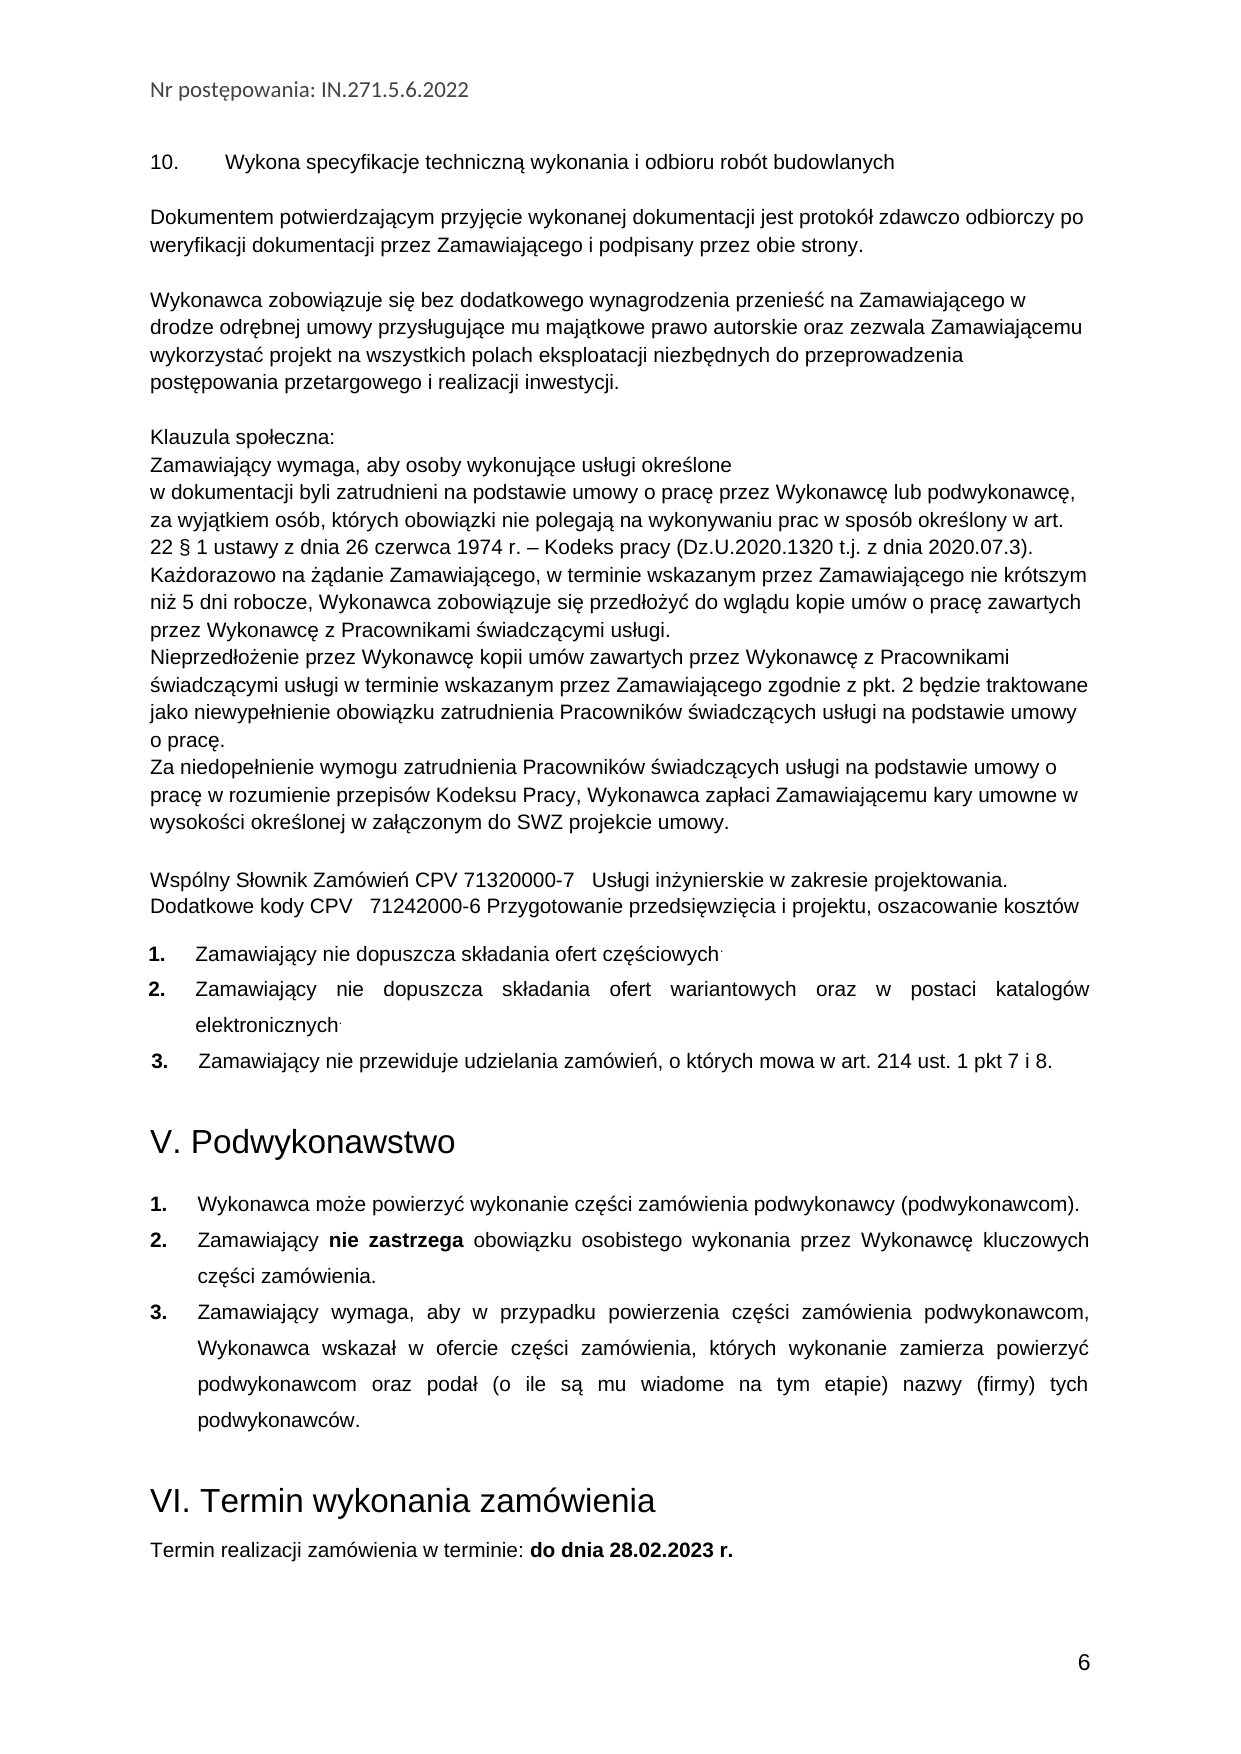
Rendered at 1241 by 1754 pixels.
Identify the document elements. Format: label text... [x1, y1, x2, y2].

text Za niedopełnienie wymogu zatrudnienia Pracowników świadczących usługi na podstawie umowy o pracę w rozumienie przepisów Kodeksu Pracy, Wykonawca zapłaci Zamawiającemu kary umowne w wysokości określonej w załączonym do SWZ projekcie umowy. [150, 755, 1090, 834]
list Zamawiający nie dopuszcza składania ofert wariantowych oraz w postaci katalogów elektronicznych. [148, 977, 1090, 1037]
text w dokumentacji byli zatrudnieni na podstawie umowy o pracę przez Wykonawcę lub podwykonawcę, za wyjątkiem osób, których obowiązki nie polegają na wykonywaniu prac w sposób określony w art. 22 § 1 ustawy z dnia 26 czerwca 1974 r. – Kodeks pracy (Dz.U.2020.1320 t.j. z dnia 2020.07.3). [150, 480, 1090, 559]
text Termin realizacji zamówienia w terminie: do dnia 28.02.2023 r. [150, 1537, 1090, 1561]
text Nieprzedłożenie przez Wykonawcę kopii umów zawartych przez Wykonawcę z Pracownikami świadczącymi usługi w terminie wskazanym przez Zamawiającego zgodnie z pkt. 2 będzie traktowane jako niewypełnienie obowiązku zatrudnienia Pracowników świadczących usługi na podstawie umowy o pracę. [150, 645, 1090, 751]
text Wspólny Słownik Zamówień CPV 71320000-7 Usługi inżynierskie w zakresie projektowania. [150, 865, 1090, 893]
text 10. Wykona specyfikacje techniczną wykonania i odbioru robót budowlanych [150, 150, 1090, 174]
text Zamawiający wymaga, aby osoby wykonujące usługi określone [150, 452, 1090, 476]
subtitle V. Podwykonawstwo [150, 1123, 1090, 1161]
subtitle VI. Termin wykonania zamówienia [150, 1481, 1090, 1519]
list Zamawiający nie przewiduje udzielania zamówień, o których mowa w art. 214 ust. 1 pkt 7 i 8. [151, 1049, 1090, 1073]
list Wykonawca może powierzyć wykonanie części zamówienia podwykonawcy (podwykonawcom). [150, 1192, 1090, 1216]
text Dokumentem potwierdzającym przyjęcie wykonanej dokumentacji jest protokół zdawczo odbiorczy po [150, 205, 1090, 229]
list Zamawiający nie dopuszcza składania ofert częściowych. [148, 941, 1090, 965]
text Wykonawca zobowiązuje się bez dodatkowego wynagrodzenia przenieść na Zamawiającego w drodze odrębnej umowy przysługujące mu majątkowe prawo autorskie oraz zezwala Zamawiającemu wykorzystać projekt na wszystkich polach eksploatacji niezbędnych do przeprowadzenia postępowania przetargowego i realizacji inwestycji. [150, 287, 1090, 394]
text Klauzula społeczna: [150, 425, 1090, 449]
list Zamawiający wymaga, aby w przypadku powierzenia części zamówienia podwykonawcom, Wykonawca wskazał w ofercie części zamówienia, których wykonanie zamierza powierzyć podwykonawcom oraz podał (o ile są mu wiadome na tym etapie) nazwy (firmy) tych podwykonawców. [150, 1299, 1090, 1431]
text Każdorazowo na żądanie Zamawiającego, w terminie wskazanym przez Zamawiającego nie krótszym niż 5 dni robocze, Wykonawca zobowiązuje się przedłożyć do wglądu kopie umów o pracę zawartych przez Wykonawcę z Pracownikami świadczącymi usługi. [150, 562, 1090, 641]
list Zamawiający nie zastrzega obowiązku osobistego wykonania przez Wykonawcę kluczowych części zamówienia. [150, 1228, 1090, 1288]
text weryfikacji dokumentacji przez Zamawiającego i podpisany przez obie strony. [150, 232, 1090, 256]
text Dodatkowe kody CPV 71242000-6 Przygotowanie przedsięwzięcia i projektu, oszacowanie kosztów [150, 893, 1090, 917]
